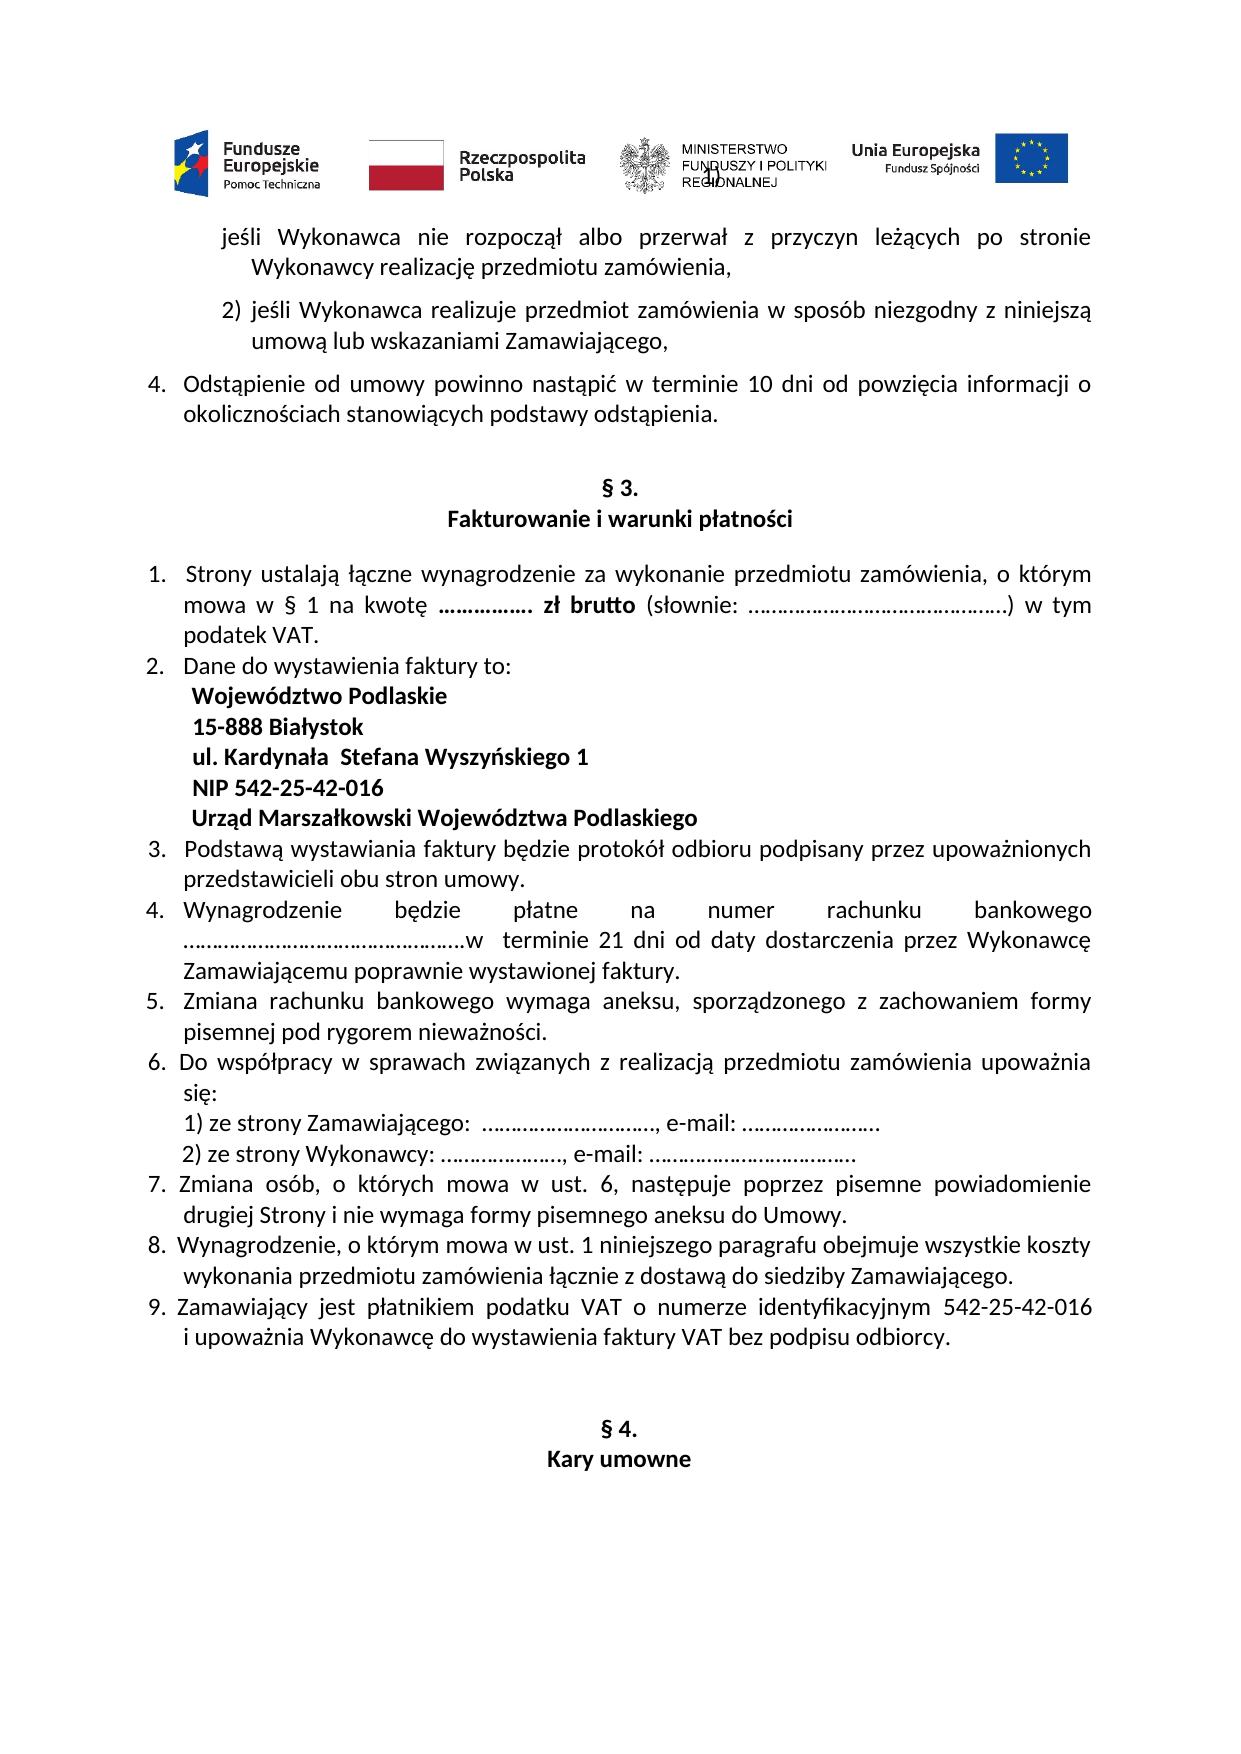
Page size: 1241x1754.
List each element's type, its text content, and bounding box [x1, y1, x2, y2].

text Urząd Marszałkowski Województwa Podlaskiego [191, 802, 1093, 833]
list Strony ustalają łączne wynagrodzenie za wykonanie przedmiotu zamówienia, o którym mowa w § 1 na kwotę ……………. zł brutto (słownie: ………………………………………) w tym podatek VAT. [148, 558, 1093, 650]
list jeśli Wykonawca realizuje przedmiot zamówienia w sposób niezgodny z niniejszą umową lub wskazaniami Zamawiającego, [221, 294, 1093, 356]
text 2) ze strony Wykonawcy: …………………, e-mail: ……………………………… [148, 1138, 1093, 1169]
text Kary umowne [146, 1443, 1093, 1474]
text Fakturowanie i warunki płatności [148, 503, 1093, 533]
list Wynagrodzenie będzie płatne na numer rachunku bankowego ………………………………………….w terminie 21 dni od daty dostarczenia przez Wykonawcę Zamawiającemu poprawnie wystawionej faktury. [146, 894, 1093, 986]
text § 4. [146, 1413, 1093, 1443]
picture [158, 105, 608, 218]
text 1) ze strony Zamawiającego: …………………………, e-mail: …………………… [183, 1108, 1093, 1138]
picture [619, 100, 1082, 210]
list Dane do wystawienia faktury to: [146, 650, 1093, 680]
list Zamawiający jest płatnikiem podatku VAT o numerze identyfikacyjnym 542-25-42-016 i upoważnia Wykonawcę do wystawienia faktury VAT bez podpisu odbiorcy. [148, 1291, 1093, 1352]
text Województwo Podlaskie 15-888 Białystok ul. Kardynała Stefana Wyszyńskiego 1 NIP 542-25-42-016 [191, 680, 1093, 802]
list Odstąpienie od umowy powinno nastąpić w terminie 10 dni od powzięcia informacji o okolicznościach stanowiących podstawy odstąpienia. [148, 368, 1093, 429]
list Wynagrodzenie, o którym mowa w ust. 1 niniejszego paragrafu obejmuje wszystkie koszty wykonania przedmiotu zamówienia łącznie z dostawą do siedziby Zamawiającego. [148, 1230, 1093, 1291]
list Zmiana rachunku bankowego wymaga aneksu, sporządzonego z zachowaniem formy pisemnej pod rygorem nieważności. [146, 986, 1093, 1047]
list jeśli Wykonawca nie rozpoczął albo przerwał z przyczyn leżących po stronie Wykonawcy realizację przedmiotu zamówienia, [221, 160, 1093, 282]
text § 3. [148, 472, 1093, 503]
list Zmiana osób, o których mowa w ust. 6, następuje poprzez pisemne powiadomienie drugiej Strony i nie wymaga formy pisemnego aneksu do Umowy. [148, 1169, 1093, 1230]
list Do współpracy w sprawach związanych z realizacją przedmiotu zamówienia upoważnia się: [148, 1047, 1093, 1108]
list Podstawą wystawiania faktury będzie protokół odbioru podpisany przez upoważnionych przedstawicieli obu stron umowy. [148, 833, 1093, 894]
